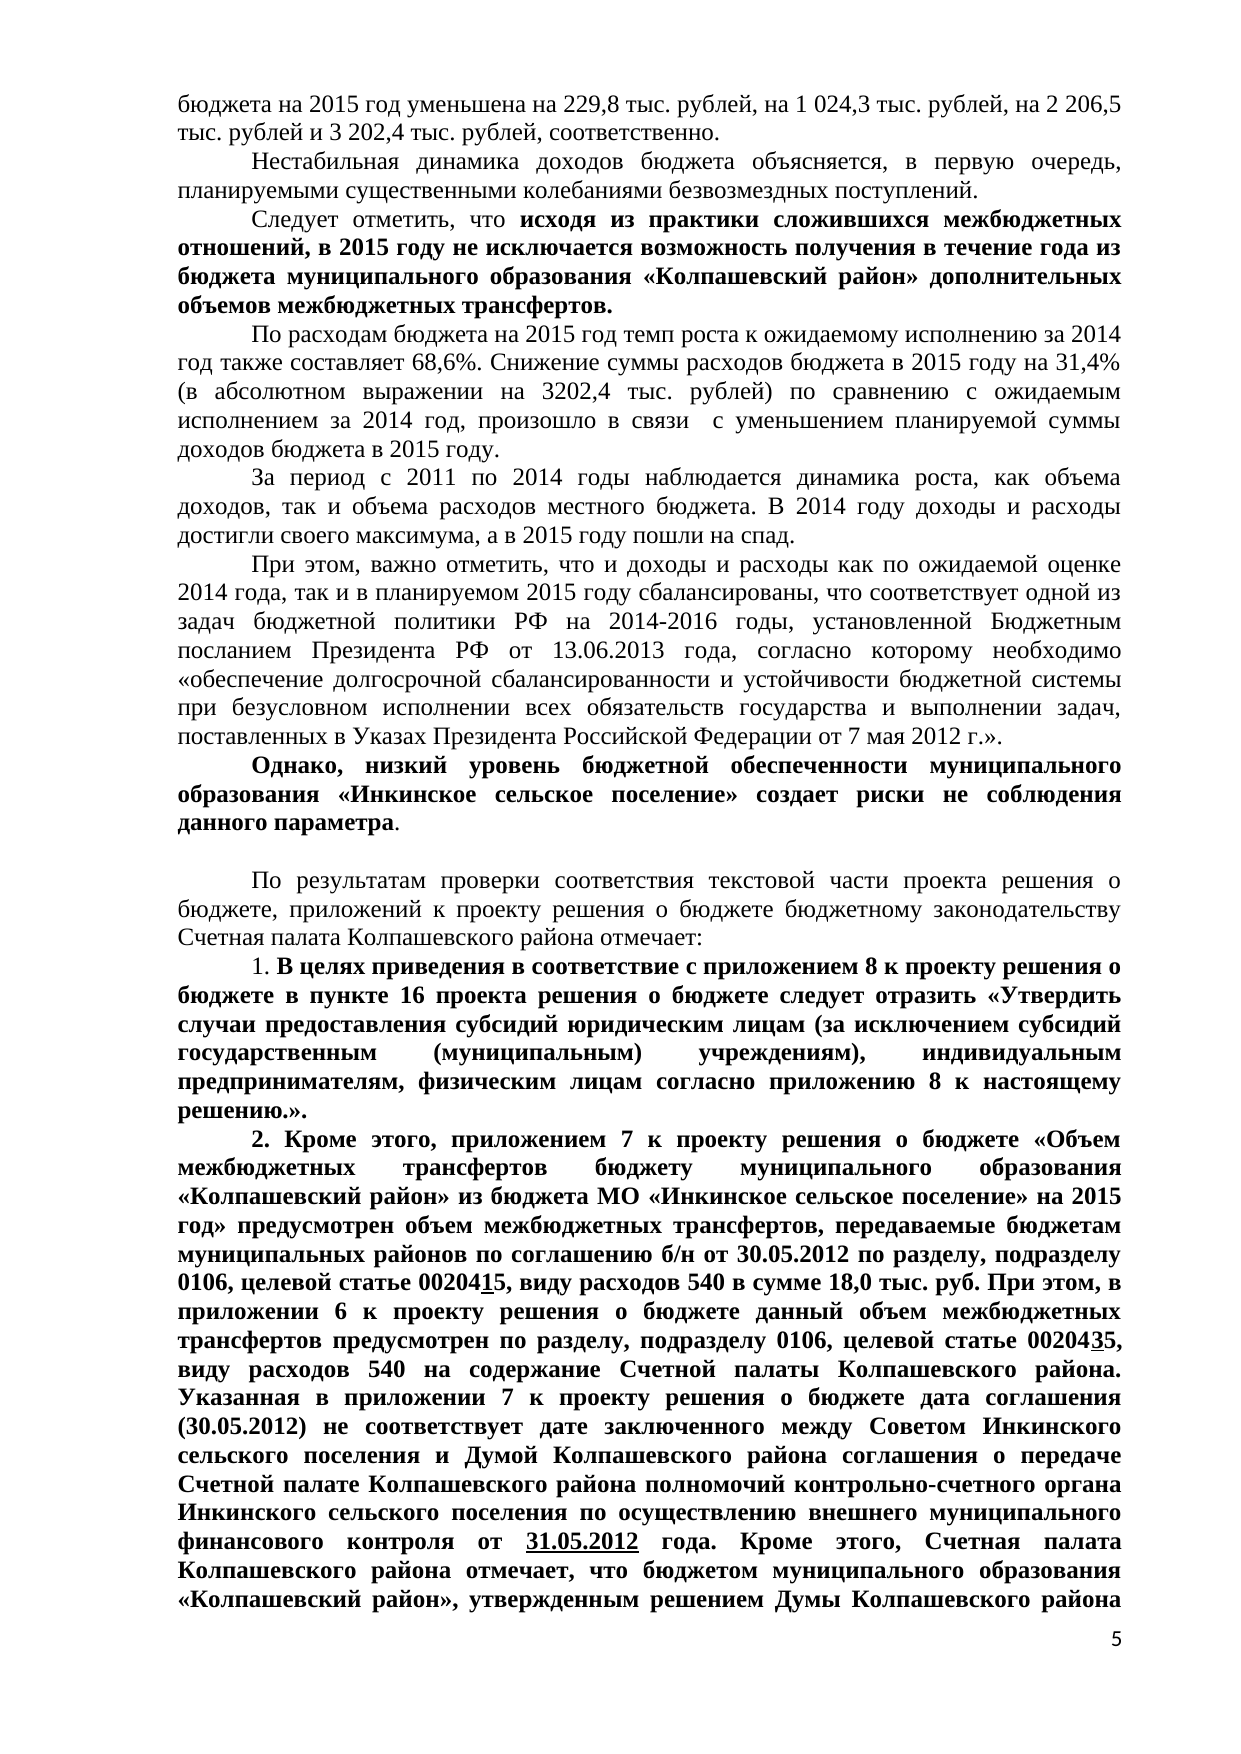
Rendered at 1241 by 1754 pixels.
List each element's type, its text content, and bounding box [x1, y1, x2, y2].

text По результатам проверки соответствия текстовой части проекта решения о бюджете, приложений к проекту решения о бюджете бюджетному законодательству Счетная палата Колпашевского района отмечает: [177, 865, 1122, 951]
text 1. В целях приведения в соответствие с приложением 8 к проекту решения о бюджете в пункте 16 проекта решения о бюджете следует отразить «Утвердить случаи предоставления субсидий юридическим лицам (за исключением субсидий государственным (муниципальным) учреждениям), индивидуальным предпринимателям, физическим лицам согласно приложению 8 к настоящему решению.». [177, 951, 1122, 1124]
text По расходам бюджета на 2015 год темп роста к ожидаемому исполнению за 2014 год также составляет 68,6%. Снижение суммы расходов бюджета в 2015 году на 31,4% (в абсолютном выражении на 3202,4 тыс. рублей) по сравнению с ожидаемым исполнением за 2014 год, произошло в связи с уменьшением планируемой суммы доходов бюджета в 2015 году. [177, 319, 1122, 462]
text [177, 89, 1122, 146]
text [177, 1124, 1122, 1612]
text Однако, низкий уровень бюджетной обеспеченности муниципального образования «Инкинское сельское поселение» создает риски не соблюдения данного параметра. [177, 750, 1122, 836]
text Нестабильная динамика доходов бюджета объясняется, в первую очередь, планируемыми существенными колебаниями безвозмездных поступлений. [177, 146, 1122, 204]
text За период с 2011 по 2014 годы наблюдается динамика роста, как объема доходов, так и объема расходов местного бюджета. В 2014 году доходы и расходы достигли своего максимума, а в 2015 году пошли на спад. [177, 462, 1122, 549]
text При этом, важно отметить, что и доходы и расходы как по ожидаемой оценке 2014 года, так и в планируемом 2015 году сбалансированы, что соответствует одной из задач бюджетной политики РФ на 2014-2016 годы, установленной Бюджетным посланием Президента РФ от 13.06.2013 года, согласно которому необходимо «обеспечение долгосрочной сбалансированности и устойчивости бюджетной системы при безусловном исполнении всех обязательств государства и выполнении задач, поставленных в Указах Президента Российской Федерации от 7 мая .». [177, 549, 1122, 750]
text Следует отметить, что исходя из практики сложившихся межбюджетных отношений, в 2015 году не исключается возможность получения в течение года из бюджета муниципального образования «Колпашевский район» дополнительных объемов межбюджетных трансфертов. [177, 204, 1122, 319]
